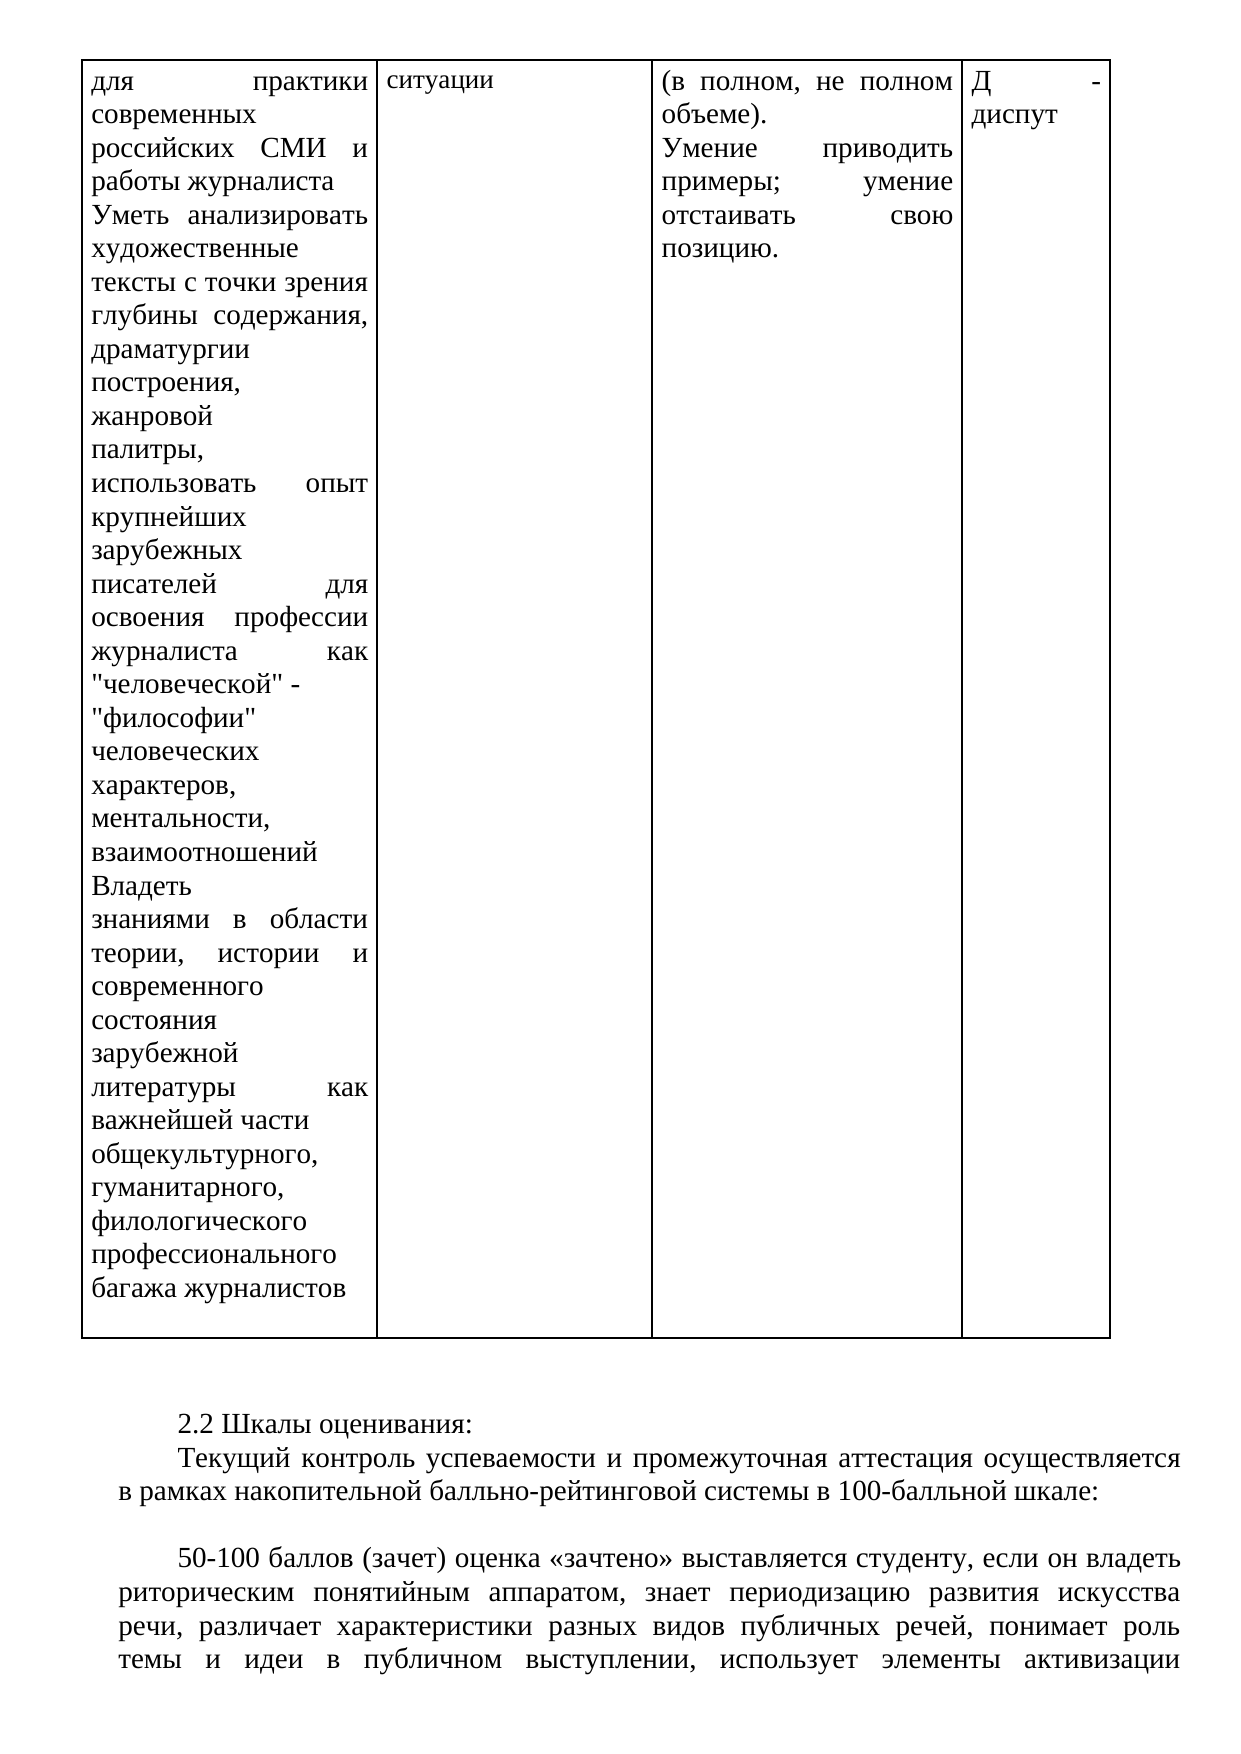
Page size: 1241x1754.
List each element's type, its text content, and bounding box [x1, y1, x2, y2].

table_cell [653, 61, 961, 1337]
text Текущий контроль успеваемости и промежуточная аттестация осуществляется в рамках накопительной балльно-рейтинговой системы в 100-балльной шкале: [118, 1440, 1181, 1507]
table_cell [963, 61, 1109, 1337]
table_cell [83, 61, 376, 1337]
text 2.2 Шкалы оценивания: [118, 1406, 1181, 1440]
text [118, 1541, 1181, 1675]
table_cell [378, 61, 651, 1337]
